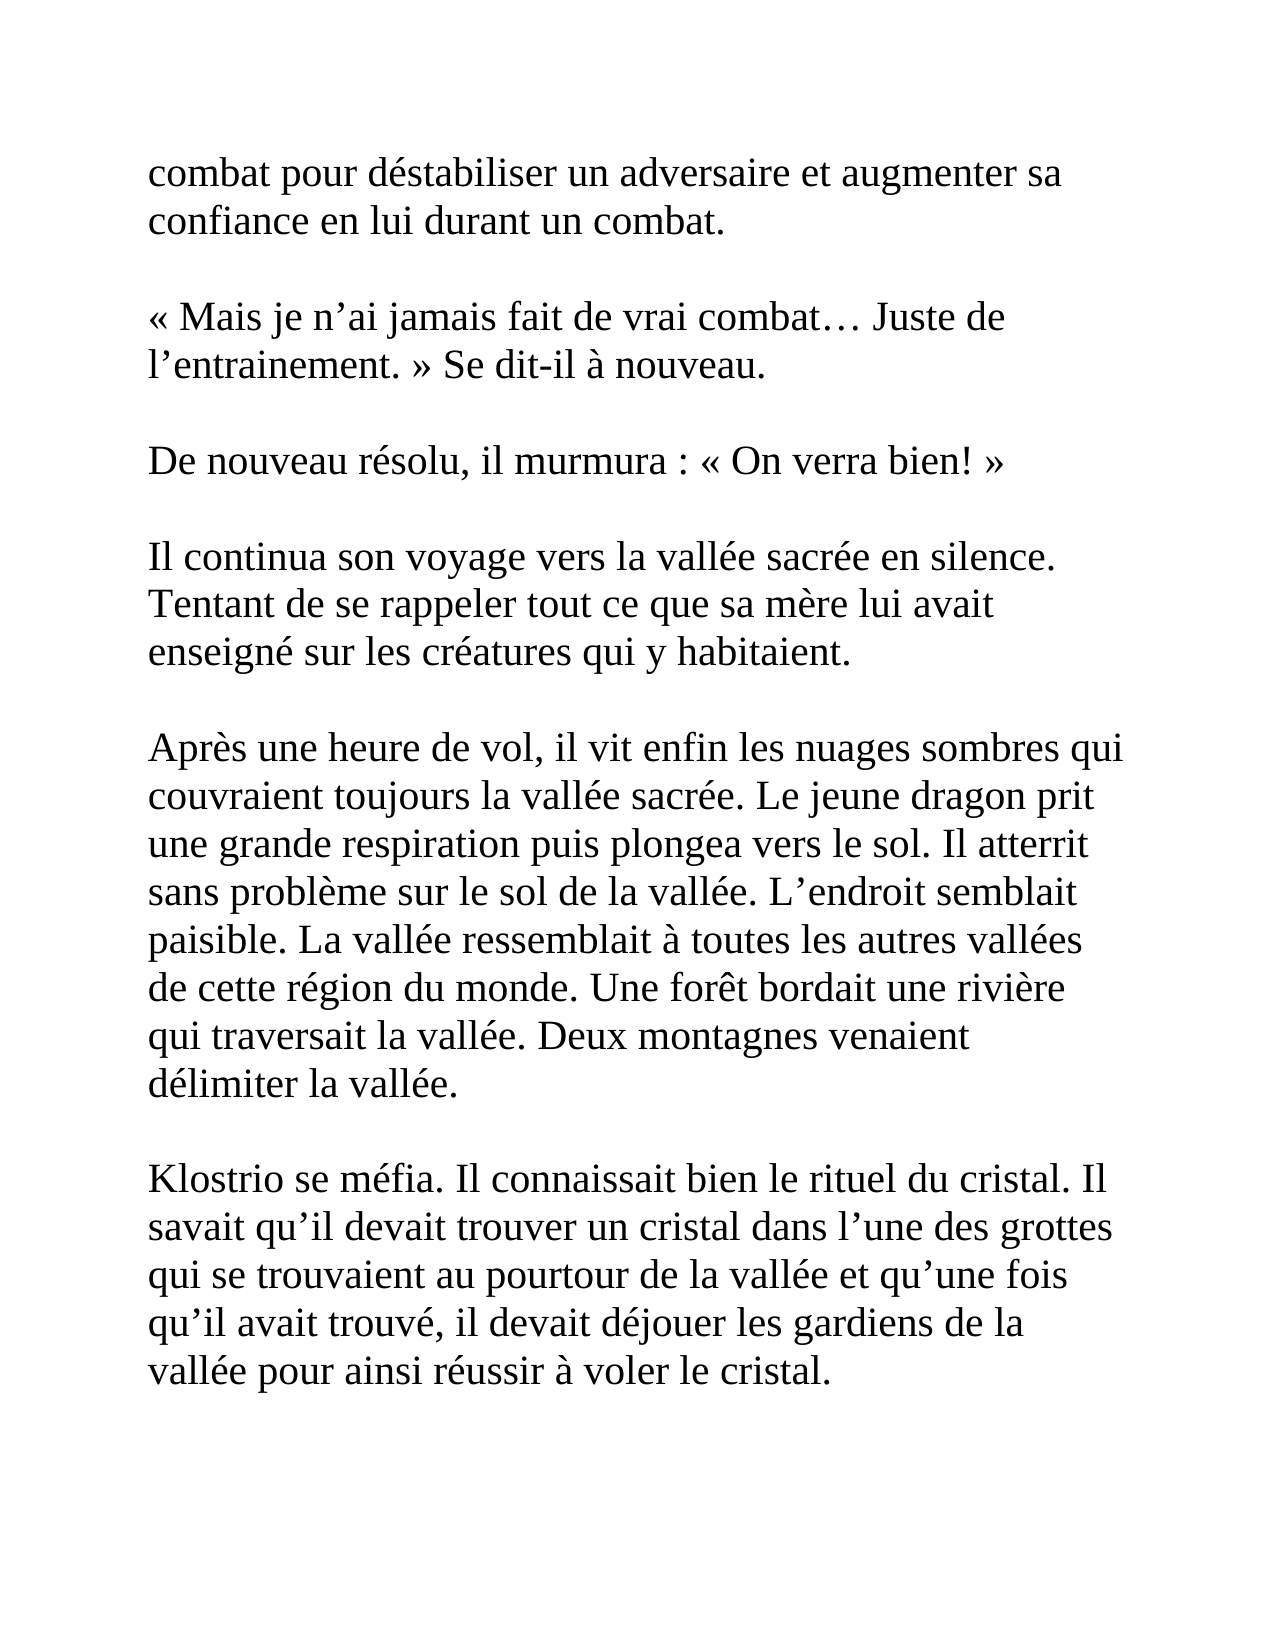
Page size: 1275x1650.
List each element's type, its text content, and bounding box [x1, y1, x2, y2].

text De nouveau résolu, il murmura : « On verra bien! » [148, 435, 1127, 483]
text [148, 148, 1127, 243]
text Klostrio se méfia. Il connaissait bien le rituel du cristal. Il savait qu’il devait trouver un cristal dans l’une des grottes qui se trouvaient au pourtour de la vallée et qu’une fois qu’il avait trouvé, il devait déjouer les gardiens de la vallée pour ainsi réussir à voler le cristal. [148, 1154, 1127, 1393]
text « Mais je n’ai jamais fait de vrai combat… Juste de l’entrainement. » Se dit-il à nouveau. [148, 291, 1127, 387]
text Après une heure de vol, il vit enfin les nuages sombres qui couvraient toujours la vallée sacrée. Le jeune dragon prit une grande respiration puis plongea vers le sol. Il atterrit sans problème sur le sol de la vallée. L’endroit semblait paisible. La vallée ressemblait à toutes les autres vallées de cette région du monde. Une forêt bordait une rivière qui traversait la vallée. Deux montagnes venaient délimiter la vallée. [148, 723, 1127, 1106]
text Il continua son voyage vers la vallée sacrée en silence. Tentant de se rappeler tout ce que sa mère lui avait enseigné sur les créatures qui y habitaient. [148, 531, 1127, 675]
